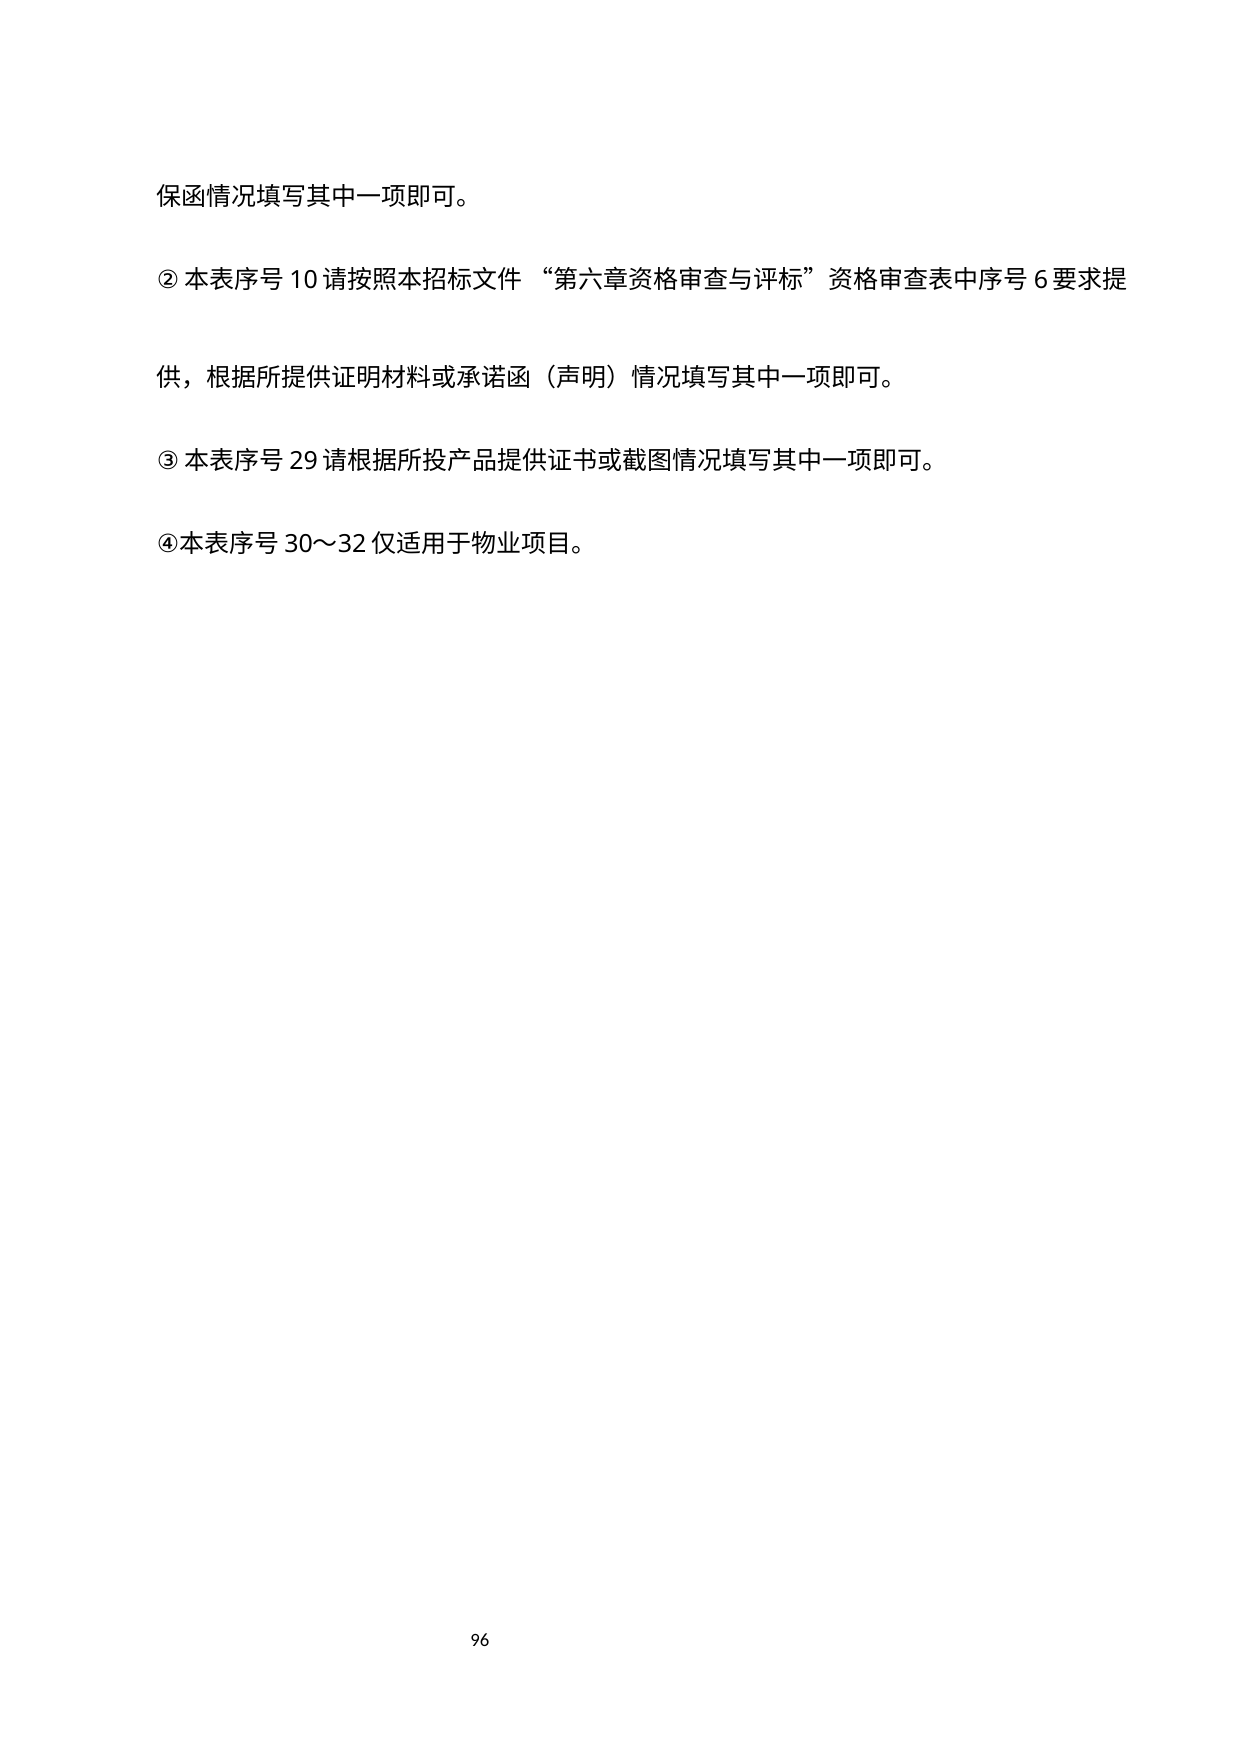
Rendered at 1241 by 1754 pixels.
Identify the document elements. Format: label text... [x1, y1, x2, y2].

text ④本表序号30～32仅适用于物业项目。 [157, 509, 1128, 574]
text ②本表序号10请按照本招标文件 “第六章资格审查与评标”资格审查表中序号6要求提供，根据所提供证明材料或承诺函（声明）情况填写其中一项即可。 [157, 245, 1128, 408]
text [112, 162, 1128, 227]
text ③本表序号29请根据所投产品提供证书或截图情况填写其中一项即可。 [157, 426, 1128, 491]
